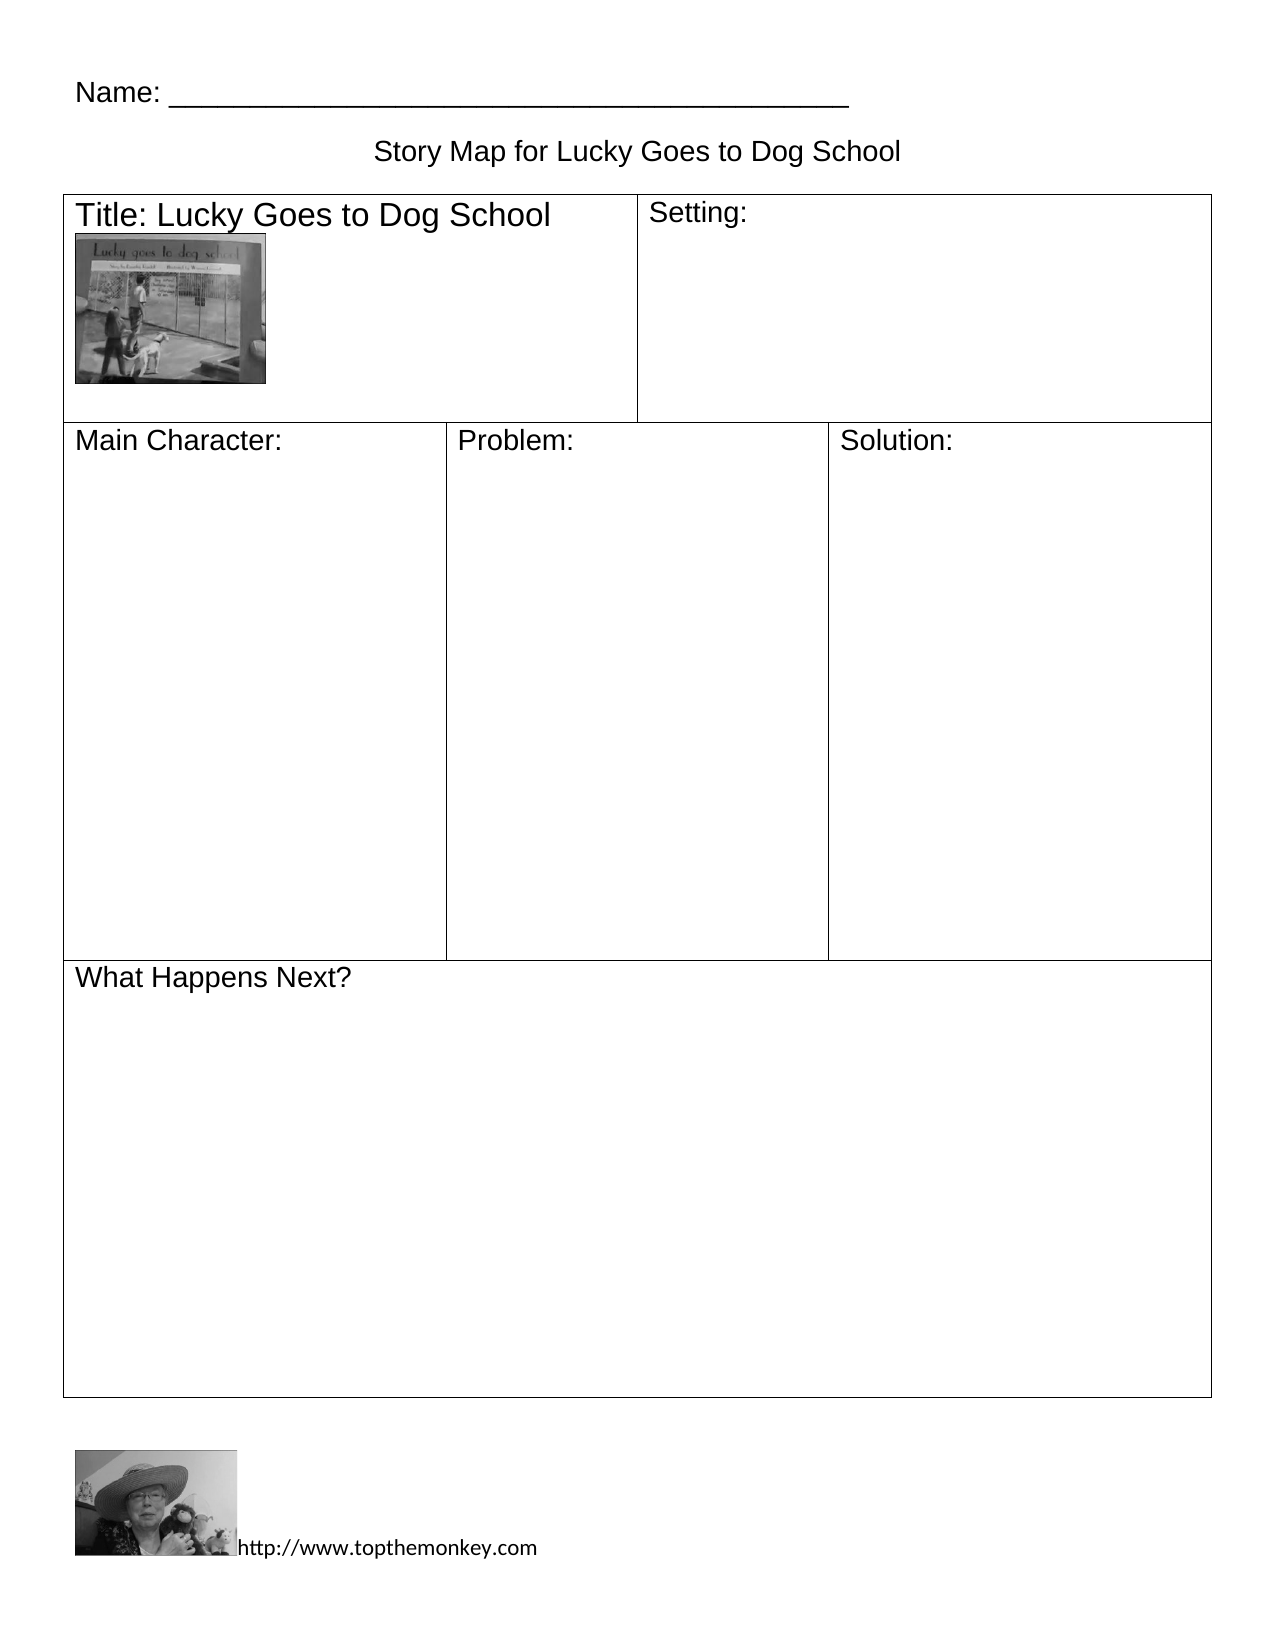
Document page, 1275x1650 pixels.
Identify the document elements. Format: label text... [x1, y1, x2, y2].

table_cell Main Character: [64, 423, 446, 959]
text http://www.topthemonkey.com [75, 1451, 1200, 1561]
table_header Setting: [638, 195, 1211, 422]
table_header Title: Lucky Goes to Dog School [64, 195, 637, 422]
picture [75, 233, 266, 384]
table_cell What Happens Next? [64, 961, 1211, 1397]
table_cell Solution: [829, 423, 1211, 959]
text Story Map for Lucky Goes to Dog School [75, 134, 1200, 168]
table_cell Problem: [447, 423, 828, 959]
text Name: __________________________________________ [75, 75, 1200, 108]
